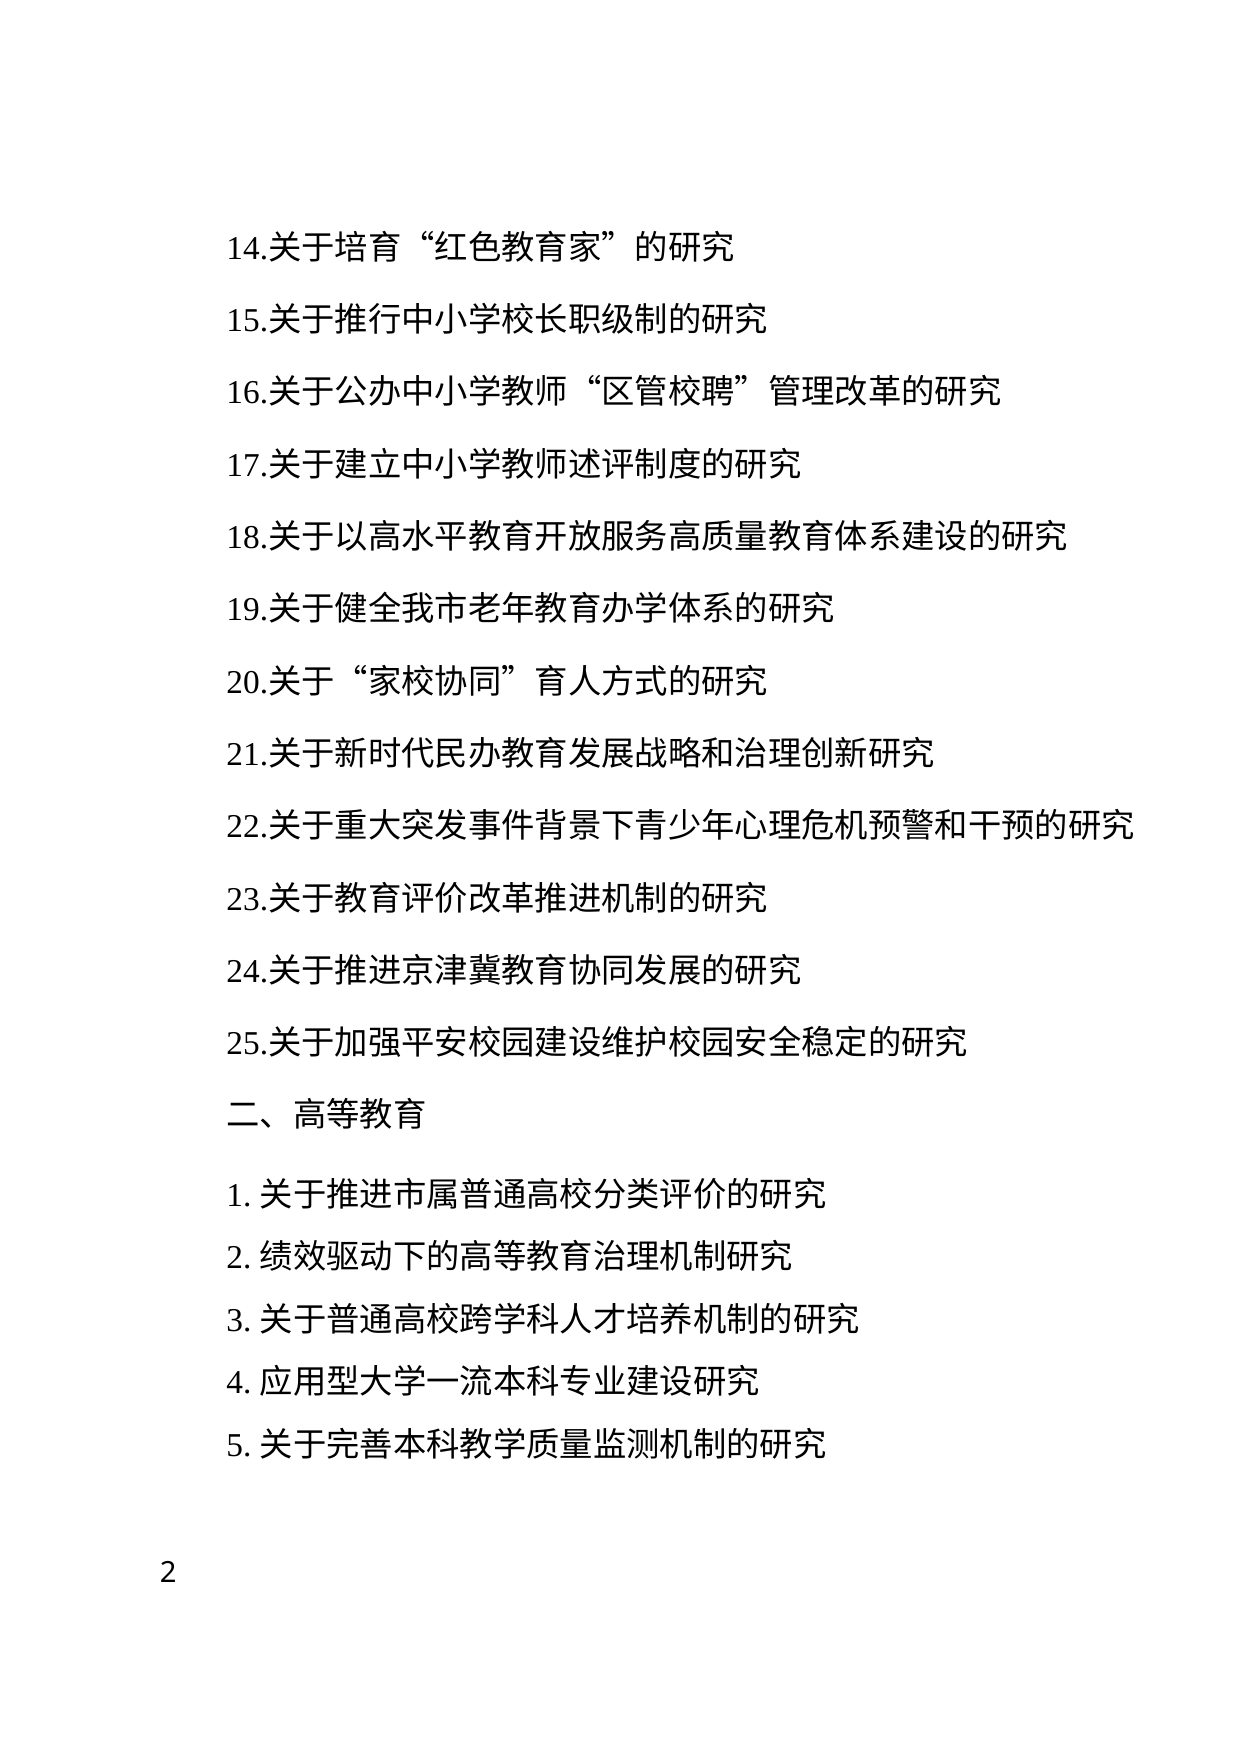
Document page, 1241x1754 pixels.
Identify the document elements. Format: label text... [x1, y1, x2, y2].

text 16.关于公办中小学教师“区管校聘”管理改革的研究 [159, 365, 1136, 413]
text 18.关于以高水平教育开放服务高质量教育体系建设的研究 [159, 510, 1136, 558]
text 4. 应用型大学一流本科专业建设研究 [159, 1348, 1136, 1411]
text 20.关于“家校协同”育人方式的研究 [159, 654, 1136, 703]
text 1. 关于推进市属普通高校分类评价的研究 [159, 1161, 1136, 1223]
text 24.关于推进京津冀教育协同发展的研究 [159, 944, 1136, 992]
text 2. 绩效驱动下的高等教育治理机制研究 [159, 1223, 1136, 1286]
text 19.关于健全我市老年教育办学体系的研究 [159, 582, 1136, 630]
text 5. 关于完善本科教学质量监测机制的研究 [159, 1411, 1136, 1473]
text 21.关于新时代民办教育发展战略和治理创新研究 [159, 727, 1136, 775]
text 25.关于加强平安校园建设维护校园安全稳定的研究 [159, 1016, 1136, 1064]
text 15.关于推行中小学校长职级制的研究 [159, 293, 1136, 341]
text 23.关于教育评价改革推进机制的研究 [159, 871, 1136, 919]
text 3. 关于普通高校跨学科人才培养机制的研究 [159, 1286, 1136, 1348]
text 22.关于重大突发事件背景下青少年心理危机预警和干预的研究 [159, 799, 1136, 847]
text 17.关于建立中小学教师述评制度的研究 [159, 438, 1136, 486]
text 二、高等教育 [159, 1088, 1136, 1136]
text 14.关于培育“红色教育家”的研究 [159, 221, 1136, 269]
